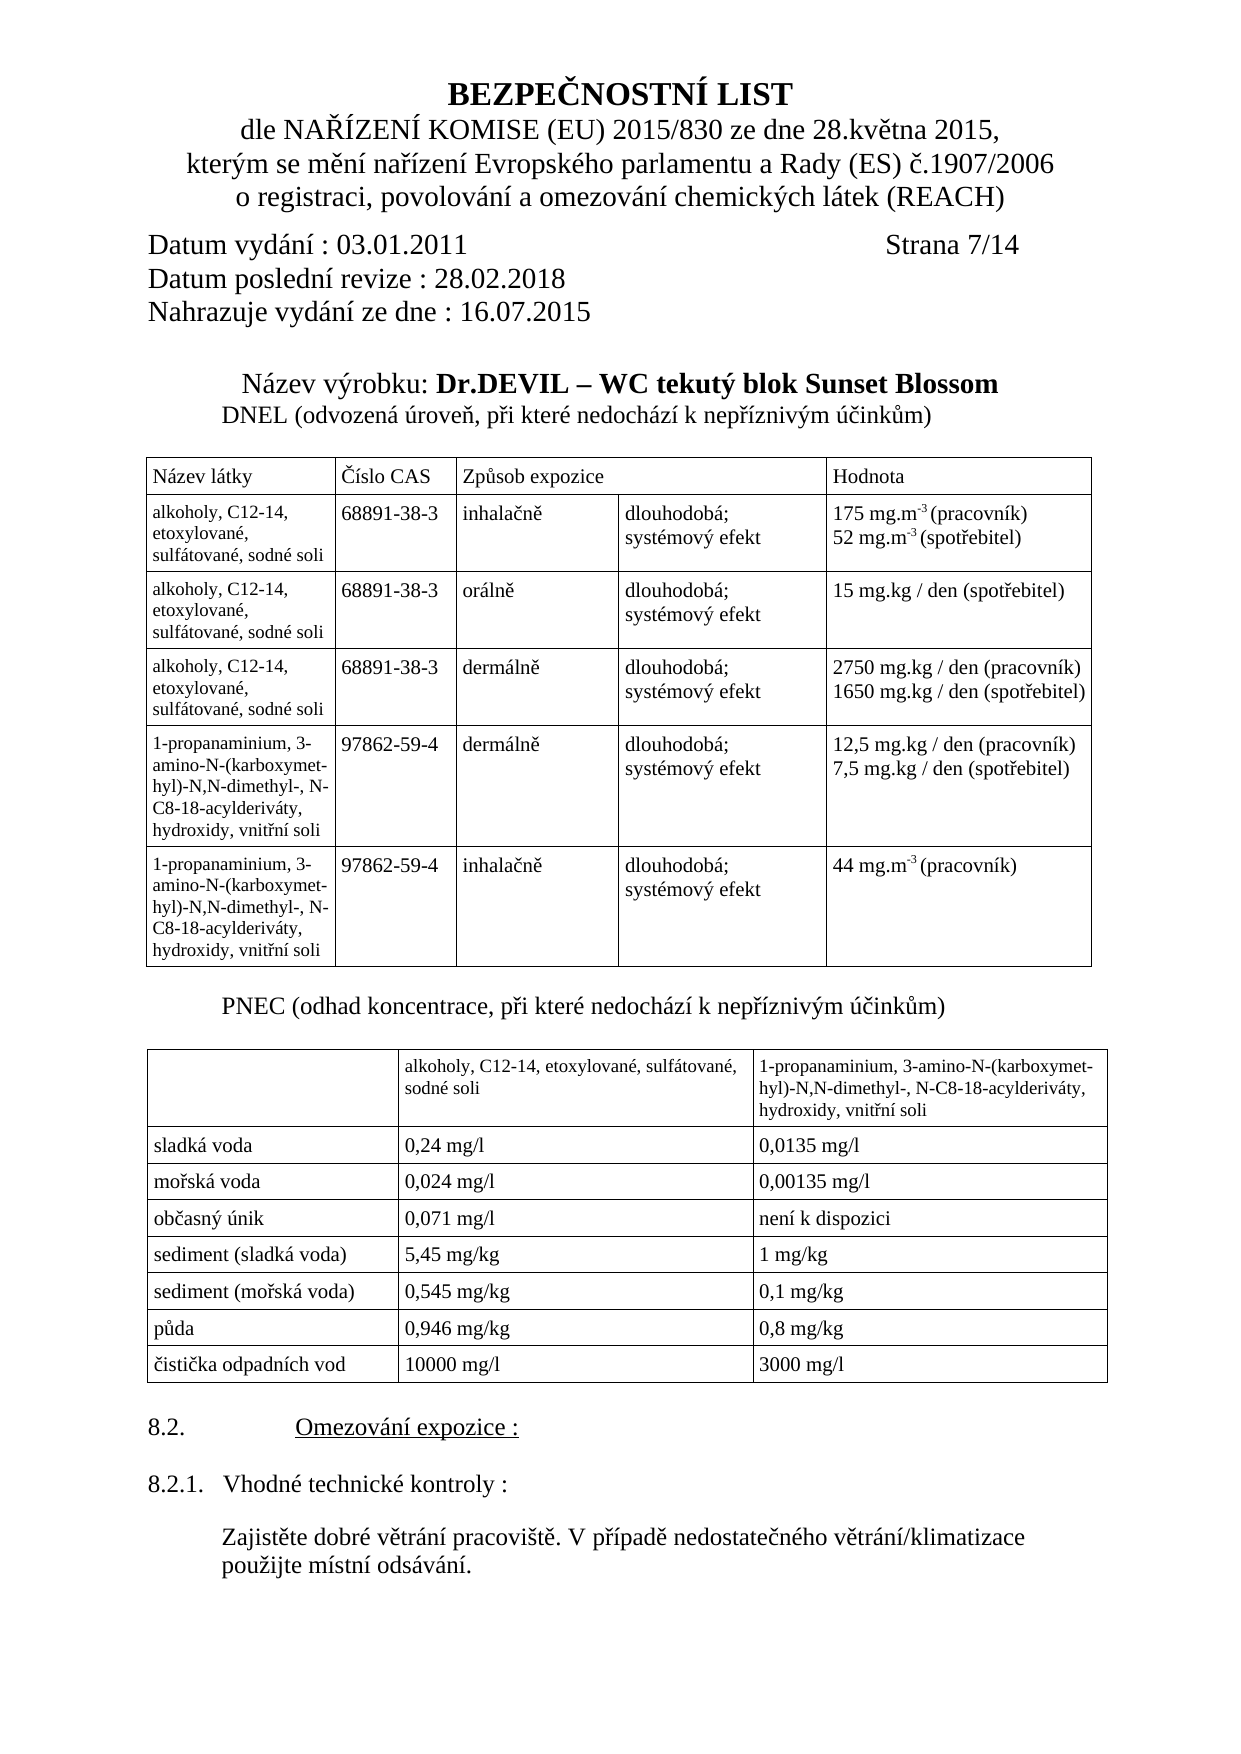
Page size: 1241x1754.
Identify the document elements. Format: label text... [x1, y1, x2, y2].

text PNEC (odhad koncentrace, při které nedochází k nepříznivým účinkům) [148, 991, 1092, 1020]
table_cell 1 mg/kg [754, 1237, 1107, 1272]
table_cell orálně [457, 572, 618, 648]
table_cell sladká voda [148, 1127, 398, 1162]
table_header Název látky [147, 458, 335, 494]
table_cell 2750 mg.kg / den (pracovník) 1650 mg.kg / den (spotřebitel) [827, 649, 1091, 725]
table_cell 3000 mg/l [754, 1346, 1107, 1382]
text Zajistěte dobré větrání pracoviště. V případě nedostatečného větrání/klimatizace [148, 1522, 1092, 1551]
table_cell 68891-38-3 [336, 649, 456, 725]
table_cell půda [148, 1310, 398, 1345]
table_cell inhalačně [457, 847, 618, 966]
table_cell 97862-59-4 [336, 847, 456, 966]
table_cell dlouhodobá; systémový efekt [619, 847, 826, 966]
table_header alkoholy, C12-14, etoxylované, sulfátované, sodné soli [399, 1050, 753, 1126]
table_cell není k dispozici [754, 1200, 1107, 1236]
table_cell 0,00135 mg/l [754, 1164, 1107, 1199]
list Vhodné technické kontroly : [148, 1469, 1092, 1498]
table_cell čistička odpadních vod [148, 1346, 398, 1382]
table_cell 1-propanaminium, 3-amino-N-(karboxymet-hyl)-N,N-dimethyl-, N-C8-18-acylderiváty, hydroxidy, vnitřní soli [147, 726, 335, 846]
table_cell 97862-59-4 [336, 726, 456, 846]
list DNEL (odvozená úroveň, při které nedochází k nepříznivým účinkům) [221, 400, 1092, 428]
table_cell 68891-38-3 [336, 495, 456, 571]
table_cell 175 mg.m-3 (pracovník) 52 mg.m-3 (spotřebitel) [827, 495, 1091, 571]
table_cell dlouhodobá; systémový efekt [619, 726, 826, 846]
table_cell alkoholy, C12-14, etoxylované, sulfátované, sodné soli [147, 649, 335, 725]
table_cell 0,545 mg/kg [399, 1273, 753, 1309]
table_cell 0,024 mg/l [399, 1164, 753, 1199]
table_header 1-propanaminium, 3-amino-N-(karboxymet-hyl)-N,N-dimethyl-, N-C8-18-acylderiváty, hydroxidy, vnitřní soli [754, 1050, 1107, 1126]
table_cell 0,8 mg/kg [754, 1310, 1107, 1345]
table_cell dlouhodobá; systémový efekt [619, 495, 826, 571]
table_cell 68891-38-3 [336, 572, 456, 648]
table_cell dermálně [457, 649, 618, 725]
table_cell 44 mg.m-3 (pracovník) [827, 847, 1091, 966]
table_cell sediment (mořská voda) [148, 1273, 398, 1309]
table_cell občasný únik [148, 1200, 398, 1236]
table_cell 0,071 mg/l [399, 1200, 753, 1236]
table_cell 15 mg.kg / den (spotřebitel) [827, 572, 1091, 648]
table_cell 1-propanaminium, 3-amino-N-(karboxymet-hyl)-N,N-dimethyl-, N-C8-18-acylderiváty, hydroxidy, vnitřní soli [147, 847, 335, 966]
table_cell sediment (sladká voda) [148, 1237, 398, 1272]
list Omezování expozice : [148, 1412, 1092, 1440]
table_cell 0,0135 mg/l [754, 1127, 1107, 1162]
text použijte místní odsávání. [148, 1551, 1092, 1579]
table_cell alkoholy, C12-14, etoxylované, sulfátované, sodné soli [147, 572, 335, 648]
table_cell inhalačně [457, 495, 618, 571]
table_cell 5,45 mg/kg [399, 1237, 753, 1272]
table_cell dlouhodobá; systémový efekt [619, 572, 826, 648]
table_header Způsob expozice [457, 458, 826, 494]
table_cell dermálně [457, 726, 618, 846]
table_header Číslo CAS [336, 458, 456, 494]
table_header Hodnota [827, 458, 1091, 494]
table_cell 10000 mg/l [399, 1346, 753, 1382]
table_cell alkoholy, C12-14, etoxylované, sulfátované, sodné soli [147, 495, 335, 571]
table_cell 0,24 mg/l [399, 1127, 753, 1162]
table_cell 12,5 mg.kg / den (pracovník) 7,5 mg.kg / den (spotřebitel) [827, 726, 1091, 846]
table_cell mořská voda [148, 1164, 398, 1199]
table_cell 0,946 mg/kg [399, 1310, 753, 1345]
table_cell 0,1 mg/kg [754, 1273, 1107, 1309]
table_header [148, 1050, 398, 1126]
table_cell dlouhodobá; systémový efekt [619, 649, 826, 725]
